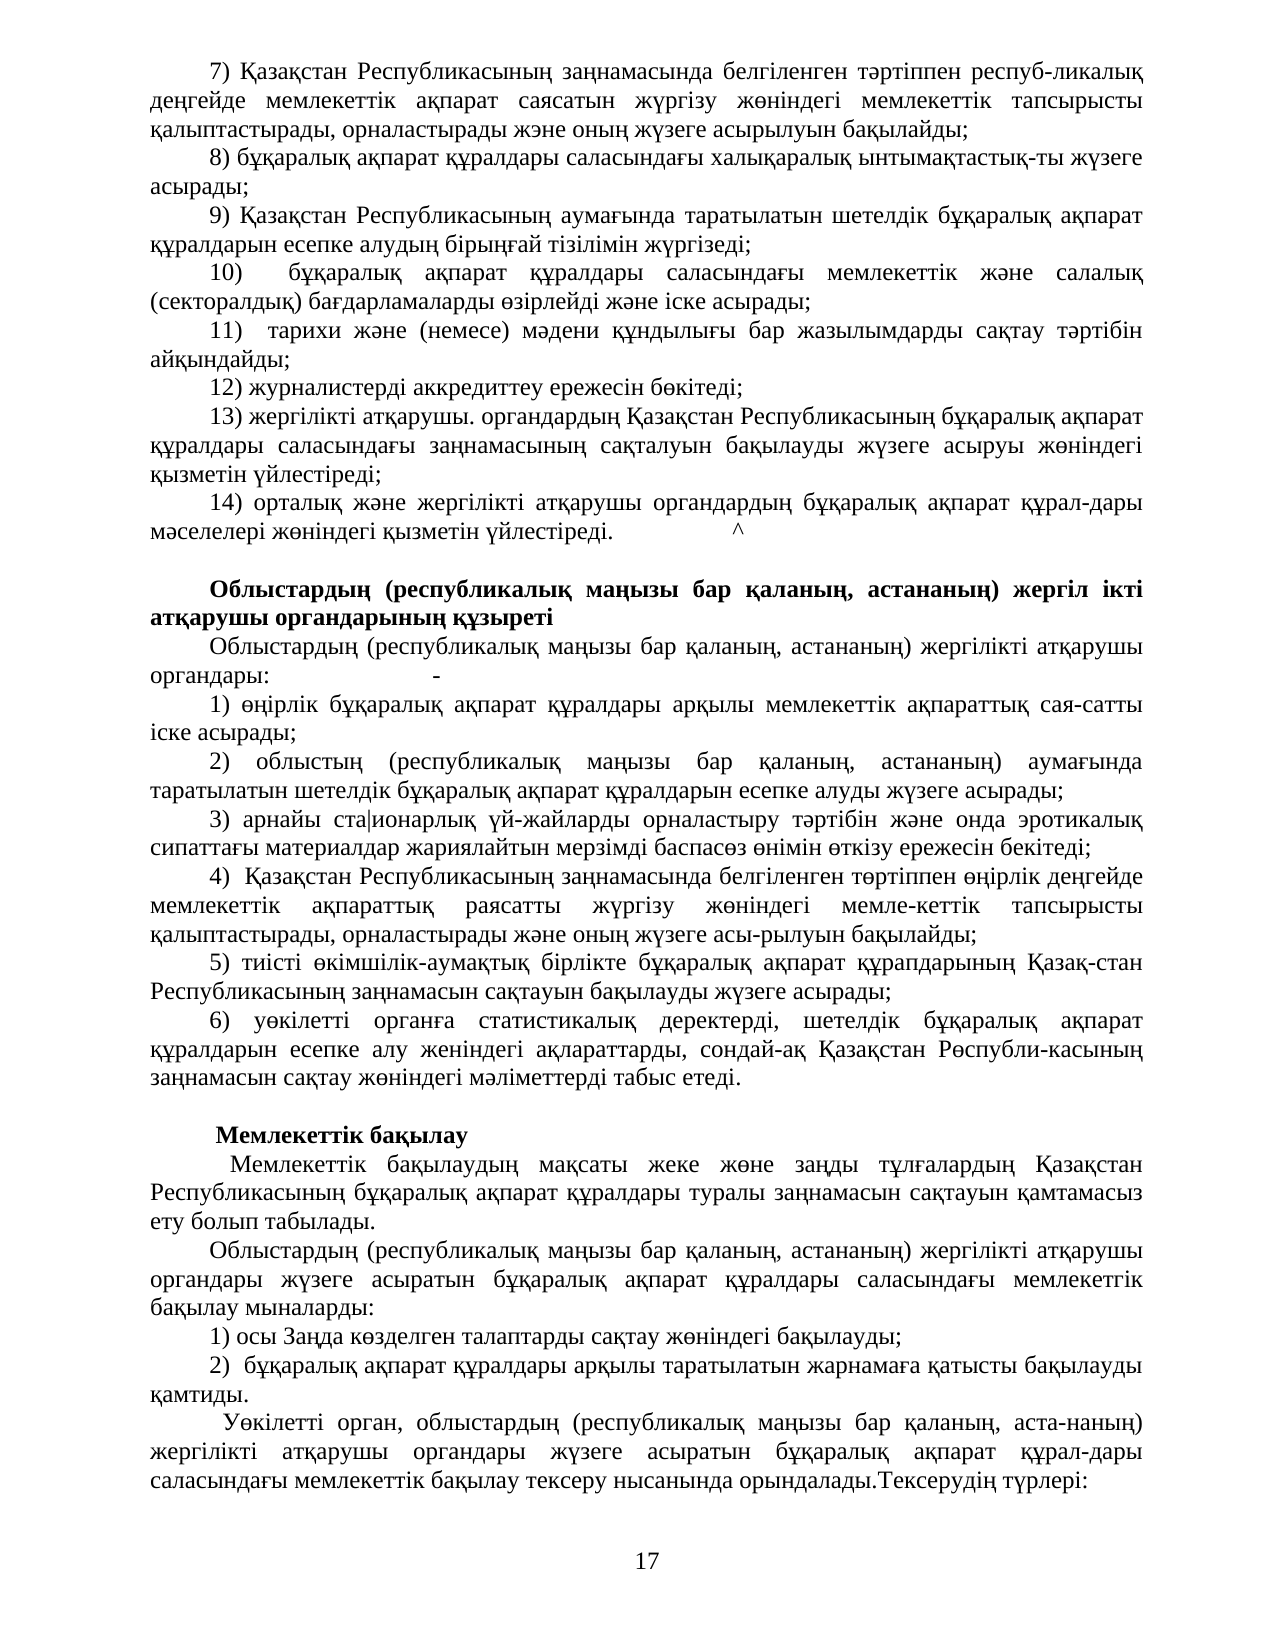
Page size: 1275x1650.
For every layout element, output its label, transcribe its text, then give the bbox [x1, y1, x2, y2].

text 8) бұқаралық ақпарат құралдары саласындағы халықаралық ынтымақтастық-ты жүзеге асырады; [150, 142, 1144, 200]
text Уөкілетті орган, облыстардың (республикалық маңызы бар қаланың, аста-наның) жергілікті атқарушы органдары жүзеге асыратын бұқаралық ақпарат құрал-дары саласындағы мемлекеттік бақылау тексеру нысанында орындалады.Тексерудің түрлері: [150, 1407, 1144, 1494]
text Мемлекеттік бақылау [150, 1120, 1144, 1149]
text 3) арнайы ста|ионарлық үй-жайларды орналастыру тәртібін және онда эротикалық сипаттағы материалдар жариялайтын мерзімді баспасөз өнімін өткізу ережесін бекітеді; [150, 804, 1144, 861]
text 1) осы Заңда көзделген талаптарды сақтау жөніндегі бақылауды; [150, 1321, 1144, 1350]
text 1) өңірлік бұқаралық ақпарат құралдары арқылы мемлекеттік ақпараттық сая-сатты іске асырады; [150, 689, 1144, 746]
text Мемлекеттік бақылаудың мақсаты жеке жөне заңды тұлғалардың Қазақстан Республикасының бұқаралық ақпарат құралдары туралы заңнамасын сақтауын қамтамасыз ету болып табылады. [150, 1149, 1144, 1235]
text 10) бұқаралық ақпарат құралдары саласындағы мемлекеттік және салалық (секторалдық) бағдарламаларды өзірлейді және іске асырады; [150, 257, 1144, 315]
text 5) тиісті өкімшілік-аумақтық бірлікте бұқаралық ақпарат құрапдарының Қазақ-стан Республикасының заңнамасын сақтауын бақылауды жүзеге асырады; [150, 947, 1144, 1005]
text Облыстардың (республикалық маңызы бар қаланың, астананың) жергілікті атқарушы органдары: - [150, 631, 1144, 689]
text Облыстардың (республикалық маңызы бар қаланың, астананың) жергілікті атқарушы органдары жүзеге асыратын бұқаралық ақпарат құралдары саласындағы мемлекетгік бақылау мыналарды: [150, 1235, 1144, 1321]
text 2) бұқаралық ақпарат құралдары арқылы таратылатын жарнамаға қатысты бақылауды қамтиды. [150, 1350, 1144, 1407]
text 9) Қазақстан Республикасының аумағында таратылатын шетелдік бұқаралық ақпарат құралдарын есепке алудың бірыңғай тізілімін жүргізеді; [150, 200, 1144, 257]
text 6) уөкілетті органға статистикалық деректерді, шетелдік бұқаралық ақпарат құралдарын есепке алу женіндегі ақлараттарды, сондай-ақ Қазақстан Рөспубли-касының заңнамасын сақтау жөніндегі мәліметтерді табыс етеді. [150, 1005, 1144, 1091]
text 4) Қазақстан Республикасының заңнамасында белгіленген төртіппен өңірлік деңгейде мемлекеттік ақпараттық раясатты жүргізу жөніндегі мемле-кеттік тапсырысты қалыптастырады, орналастырады және оның жүзеге асы-рылуын бақылайды; [150, 861, 1144, 947]
text 11) тарихи және (немесе) мәдени құндылығы бар жазылымдарды сақтау тәртібін айқындайды; [150, 315, 1144, 372]
text 2) облыстың (республикалық маңызы бар қаланың, астананың) аумағында таратылатын шетелдік бұқаралық ақпарат құралдарын есепке алуды жүзеге асырады; [150, 746, 1144, 804]
text 12) журналистерді аккредиттеу ережесін бөкітеді; [150, 372, 1144, 401]
text 14) орталық және жергілікті атқарушы органдардың бұқаралық ақпарат құрал-дары мәселелері жөніндегі қызметін үйлестіреді. ^ [150, 487, 1144, 545]
text 7) Қазақстан Республикасының заңнамасында белгіленген тәртіппен респуб-ликалық деңгейде мемлекеттік ақпарат саясатын жүргізу жөніндегі мемлекеттік тапсырысты қалыптастырады, орналастырады жэне оның жүзеге асырылуын бақылайды; [150, 56, 1144, 142]
text Облыстардың (республикалық маңызы бар қаланың, астананың) жергіл ікті атқарушы органдарының құзыреті [150, 574, 1144, 631]
text 13) жергілікті атқарушы. органдардың Қазақстан Республикасының бұқаралық ақпарат құралдары саласындағы заңнамасының сақталуын бақылауды жүзеге асыруы жөніндегі қызметін үйлестіреді; [150, 401, 1144, 487]
